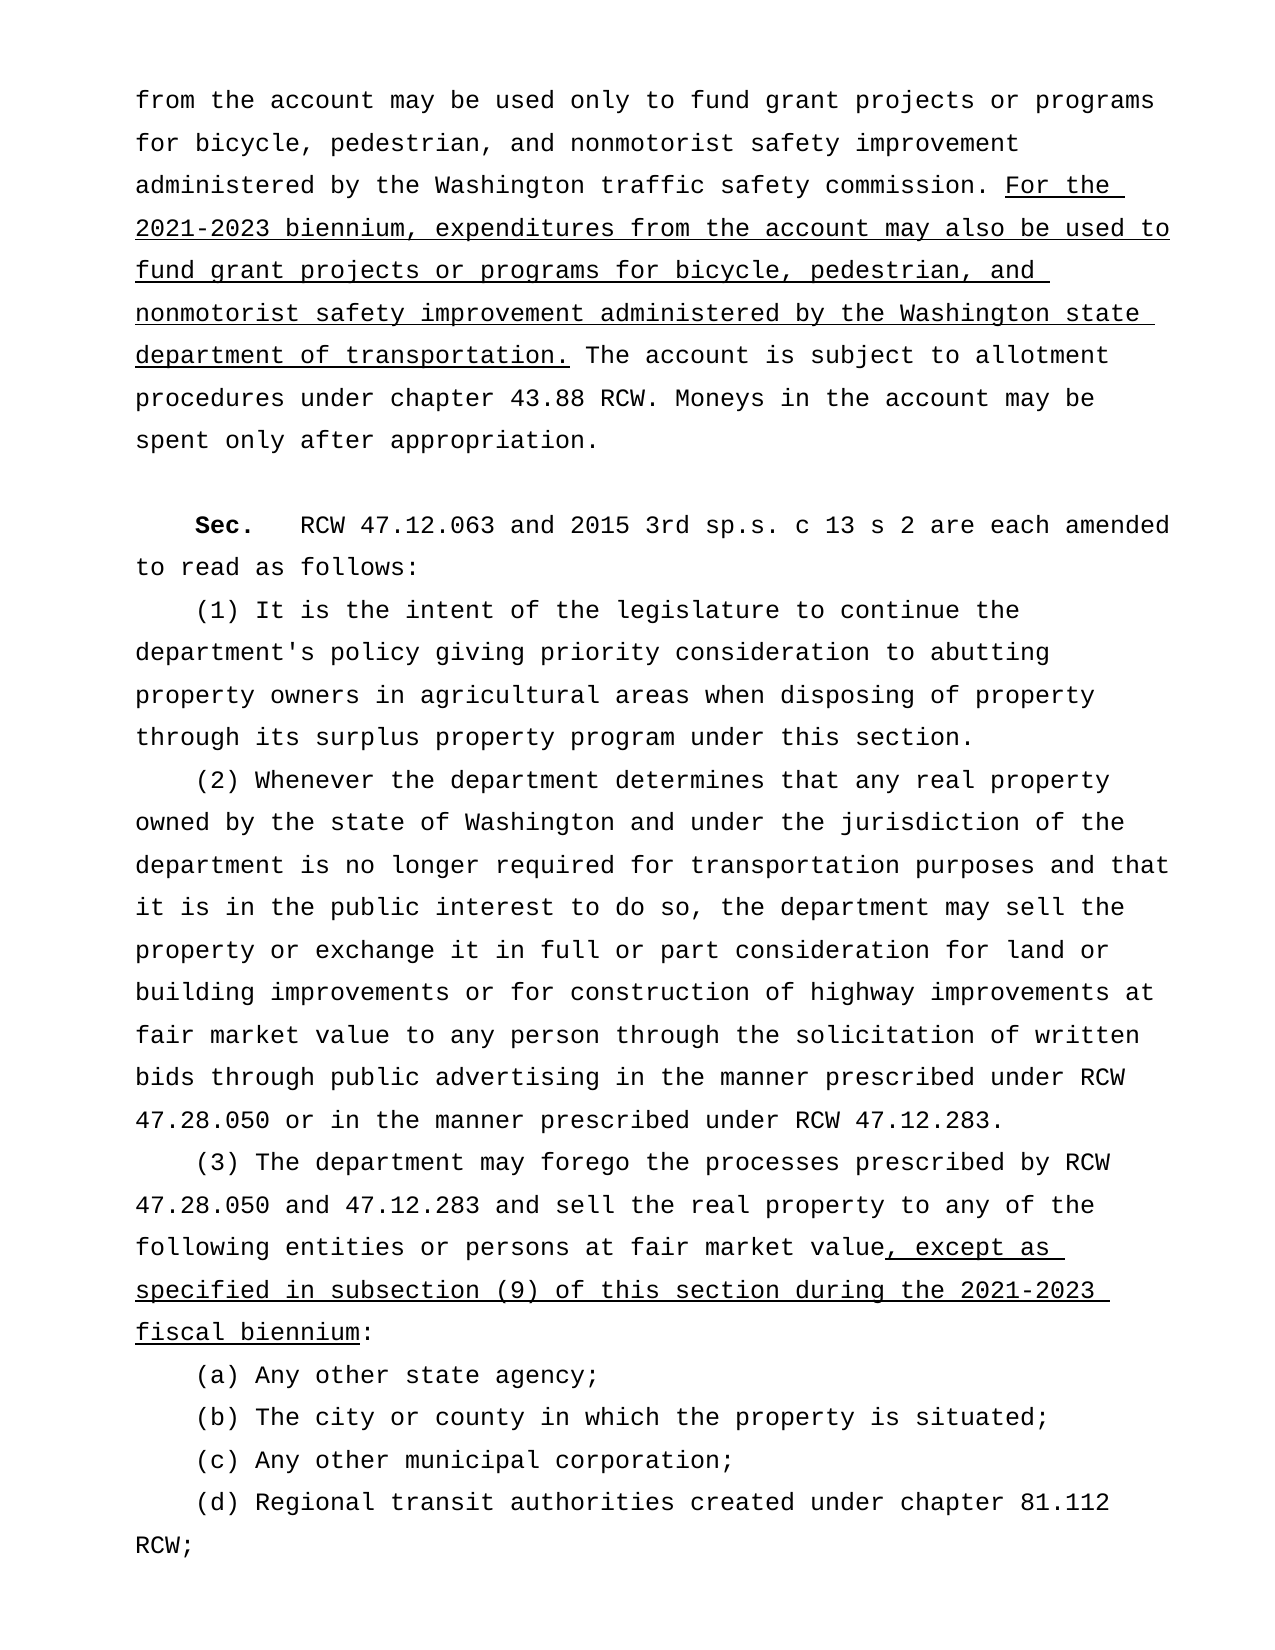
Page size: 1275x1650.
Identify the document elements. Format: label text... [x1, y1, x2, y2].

text (a) Any other state agency; [135, 1349, 1170, 1392]
text (b) The city or county in which the property is situated; [135, 1392, 1170, 1434]
text (1) It is the intent of the legislature to continue the department's policy giving priority consideration to abutting property owners in agricultural areas when disposing of property through its surplus property program under this section. [135, 584, 1170, 754]
text (d) Regional transit authorities created under chapter 81.112 RCW; [135, 1477, 1170, 1562]
text (3) The department may forego the processes prescribed by RCW 47.28.050 and 47.12.283 and sell the real property to any of the following entities or persons at fair market value, except as specified in subsection (9) of this section during the 2021-2023 fiscal biennium: [135, 1137, 1170, 1349]
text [135, 75, 1170, 239]
text (c) Any other municipal corporation; [135, 1434, 1170, 1477]
text Sec. RCW 47.12.063 and 2015 3rd sp.s. c 13 s 2 are each amended to read as follows: [135, 499, 1170, 584]
text (2) Whenever the department determines that any real property owned by the state of Washington and under the jurisdiction of the department is no longer required for transportation purposes and that it is in the public interest to do so, the department may sell the property or exchange it in full or part consideration for land or building improvements or for construction of highway improvements at fair market value to any person through the solicitation of written bids through public advertising in the manner prescribed under RCW 47.28.050 or in the manner prescribed under RCW 47.12.283. [135, 754, 1170, 1137]
